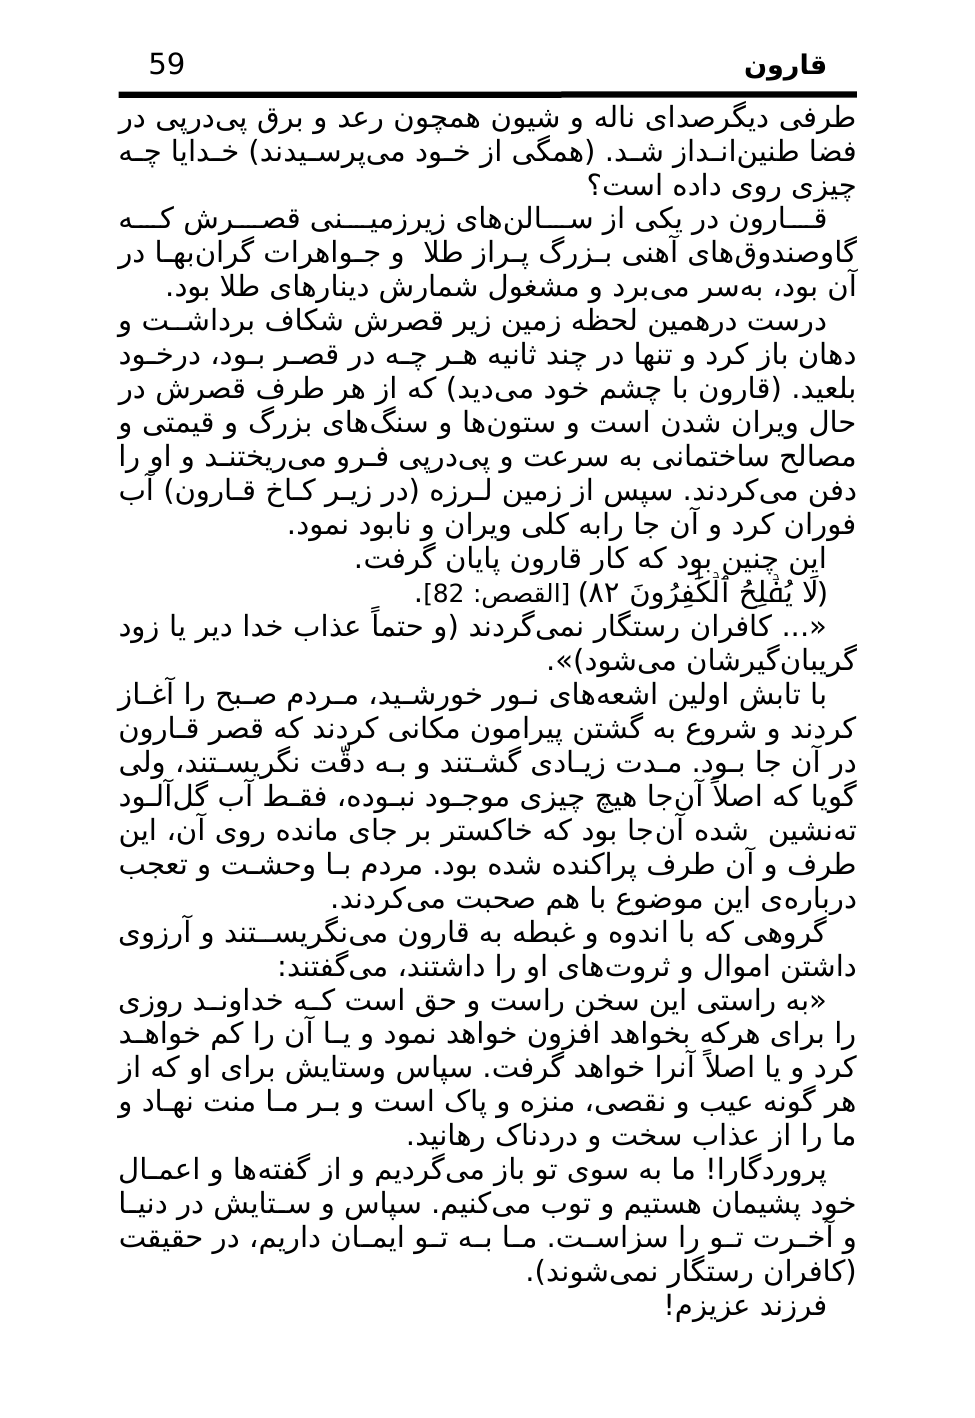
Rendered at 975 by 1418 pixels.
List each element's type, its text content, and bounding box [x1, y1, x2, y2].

text این چنین بود که کار قارون پایان گرفت. [118, 541, 857, 575]
text «به راستی این سخن راست و حق است که خداوند روزی را برای هرکه بخواهد افزون خواهد نمود و یا آن را کم خواهد کرد و یا اصلاً آنرا خواهد گرفت. سپاس وستایش برای او که از هر گونه عیب و نقصی، منزه و پاک است و بر ما منت نهاد و ما را از عذاب سخت و دردناک رهانید. [118, 983, 857, 1153]
text «... کافران رستگار نمی‌گردند (و حتماً عذاب خدا دیر یا زود گریبان‌گیرشان می‌شود)». [118, 609, 857, 677]
text فرزند عزیزم! [118, 1288, 857, 1322]
text ﴿لَا يُفۡلِحُ ٱلۡكَٰفِرُونَ ٨٢﴾ [القصص: 82]. [118, 575, 857, 609]
text قارون در یکی از سالن‌های زیرزمینی قصرش که گاوصندوق‌های آهنی بزرگ پراز طلا و جواهرات گران‌بها در آن بود، به‌سر می‌برد و مشغول شمارش دینارهای طلا بود. [118, 202, 857, 304]
text پروردگارا! ما به سوی تو باز می‌گردیم و از گفته‌ها و اعمال خود پشیمان هستیم و توب می‌کنیم. سپاس و ستایش در دنیا و آخرت تو را سزاست. ما به تو ایمان داریم، در حقیقت (کافران رستگار نمی‌شوند). [118, 1153, 857, 1288]
text گروهی که با اندوه و غبطه به قارون می‌نگریستند و آرزوی داشتن اموال و ثروت‌های او را داشتند، می‌گفتند: [118, 915, 857, 983]
text درست درهمین لحظه زمین زیر قصرش شکاف برداشت و دهان باز کرد و تنها در چند ثانیه هر چه در قصر بود، درخود بلعید. (قارون با چشم خود می‌دید) که از هر طرف قصرش در حال ویران شدن است و ستون‌ها و سنگ‌های بزرگ و قیمتی و مصالح ساختمانی به سرعت و پی‌درپی فرو می‌ریختند و او را دفن می‌کردند. سپس از زمین لرزه (در زیر کاخ قارون) آب فوران کرد و آن جا رابه کلی ویران و نابود نمود. [118, 304, 857, 541]
text با تابش اولین اشعه‌های نور خورشید، مردم صبح را آغاز کردند و شروع به گشتن پیرامون مکانی کردند که قصر قارون در آن جا بود. مدت زیادی گشتند و به دقّت نگریستند، ولی گویا که اصلاً آن‌جا هیچ چیزی موجود نبوده، فقط آب گل‌آلود ته‌نشین شده آن‌جا بود که خاکستر بر جای مانده روی آن، این طرف و آن طرف پراکنده شده بود. مردم با وحشت و تعجب درباره‌ی این موضوع با هم صحبت می‌کردند. [118, 677, 857, 915]
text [118, 100, 857, 202]
